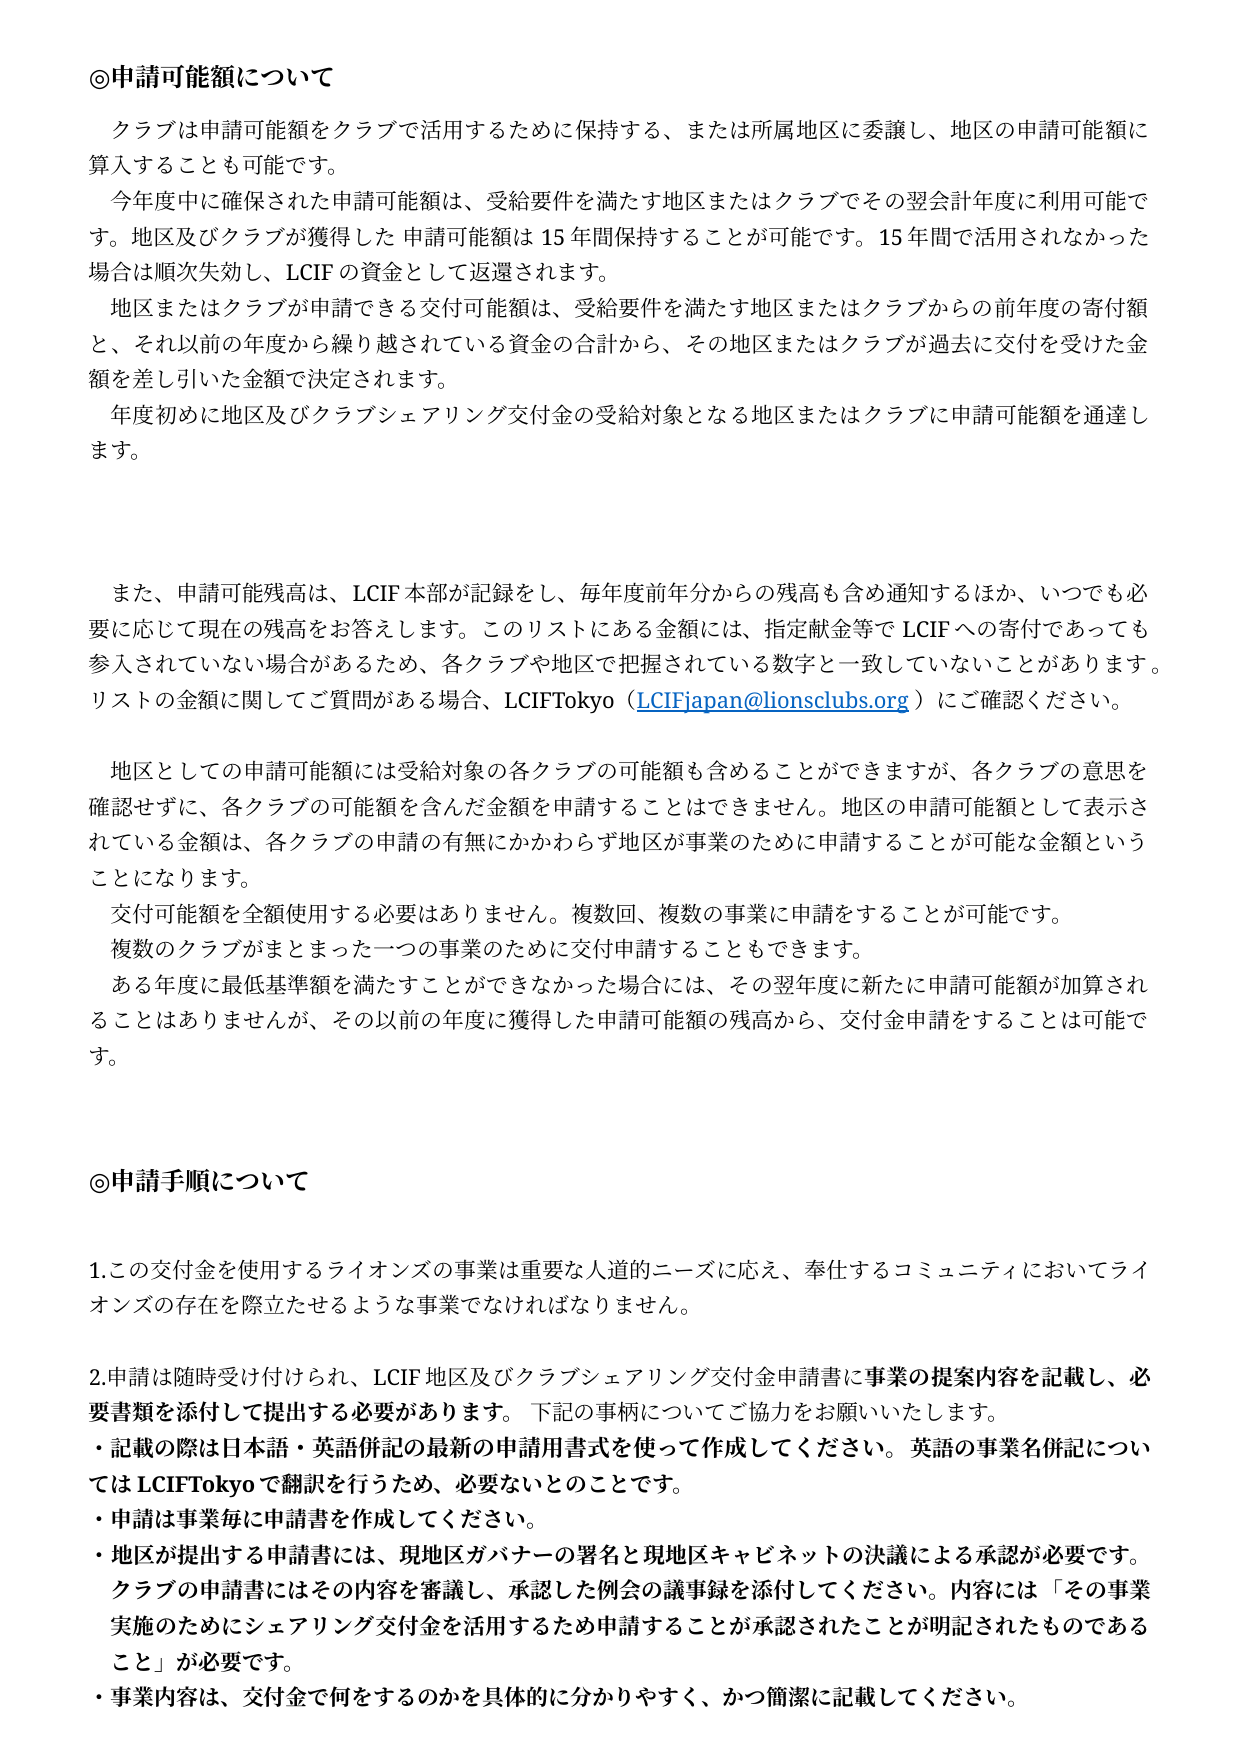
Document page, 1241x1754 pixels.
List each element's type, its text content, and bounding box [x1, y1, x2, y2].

text ◎申請手順について [89, 1144, 1152, 1215]
text 2.申請は随時受け付けられ、LCIF地区及びクラブシェアリング交付金申請書に事業の提案内容を記載し、必要書類を添付して提出する必要があります。 下記の事柄についてご協力をお願いいたします。 [89, 1358, 1152, 1429]
text クラブは申請可能額をクラブで活用するために保持する、または所属地区に委譲し、地区の申請可能額に算入することも可能です。 [89, 111, 1152, 182]
text 交付可能額を全額使用する必要はありません。複数回、複数の事業に申請をすることが可能です。 [89, 895, 1152, 930]
text ・記載の際は日本語・英語併記の最新の申請用書式を使って作成してください。英語の事業名併記についてはLCIFTokyoで翻訳を行うため、必要ないとのことです。 [89, 1429, 1152, 1500]
text ・申請は事業毎に申請書を作成してください。 [89, 1500, 1152, 1536]
text また、申請可能残高は、LCIF本部が記録をし、毎年度前年分からの残高も含め通知するほか、いつでも必要に応じて現在の残高をお答えします。このリストにある金額には、指定献金等でLCIFへの寄付であっても参入されていない場合があるため、各クラブや地区で把握されている数字と一致していないことがあります。リストの金額に関してご質問がある場合、LCIFTokyo（LCIFjapan@lionsclubs.org ）にご確認ください。 [89, 574, 1152, 717]
text 地区またはクラブが申請できる交付可能額は、受給要件を満たす地区またはクラブからの前年度の寄付額と、それ以前の年度から繰り越されている資金の合計から、その地区またはクラブが過去に交付を受けた金額を差し引いた金額で決定されます。 [89, 289, 1152, 396]
text 地区としての申請可能額には受給対象の各クラブの可能額も含めることができますが、各クラブの意思を確認せずに、各クラブの可能額を含んだ金額を申請することはできません。地区の申請可能額として表示されている金額は、各クラブの申請の有無にかかわらず地区が事業のために申請することが可能な金額ということになります。 [89, 752, 1152, 895]
text 今年度中に確保された申請可能額は、受給要件を満たす地区またはクラブでその翌会計年度に利用可能です。地区及びクラブが獲得した 申請可能額は15年間保持することが可能です。15年間で活用されなかった場合は順次失効し、LCIFの資金として返還されます。 [89, 182, 1152, 289]
text 1.この交付金を使用するライオンズの事業は重要な人道的ニーズに応え、奉仕するコミュニティにおいてライオンズの存在を際立たせるような事業でなければなりません。 [89, 1251, 1152, 1322]
text ◎申請可能額について [89, 40, 1152, 111]
text ・事業内容は、交付金で何をするのかを具体的に分かりやすく、かつ簡潔に記載してください。 [89, 1678, 1152, 1714]
text ある年度に最低基準額を満たすことができなかった場合には、その翌年度に新たに申請可能額が加算されることはありませんが、その以前の年度に獲得した申請可能額の残高から、交付金申請をすることは可能です。 [89, 966, 1152, 1073]
text 年度初めに地区及びクラブシェアリング交付金の受給対象となる地区またはクラブに申請可能額を通達します。 [89, 396, 1152, 467]
text ・地区が提出する申請書には、現地区ガバナーの署名と現地区キャビネットの決議による承認が必要です。クラブの申請書にはその内容を審議し、承認した例会の議事録を添付してください。内容には「その事業実施のためにシェアリング交付金を活用するため申請することが承認されたことが明記されたものであること」が必要です。 [89, 1536, 1152, 1678]
text 複数のクラブがまとまった一つの事業のために交付申請することもできます。 [89, 930, 1152, 966]
